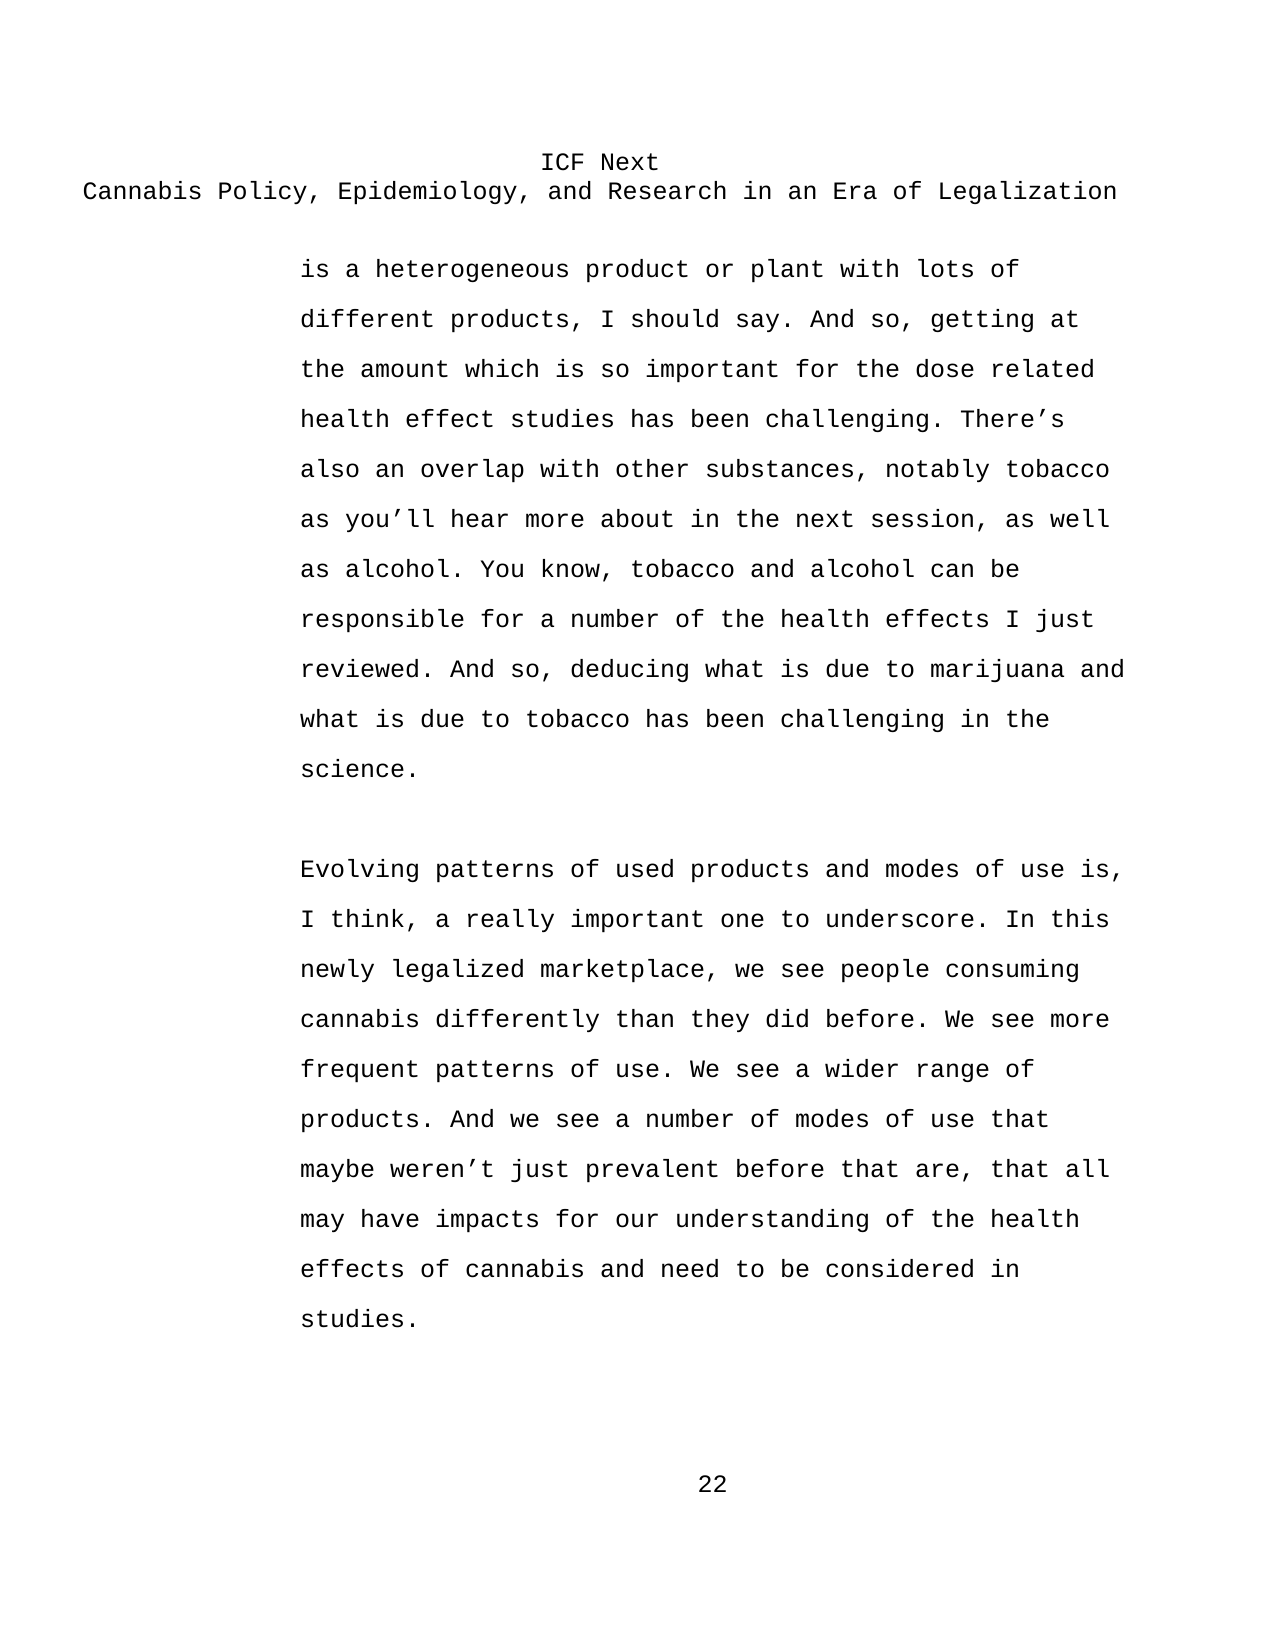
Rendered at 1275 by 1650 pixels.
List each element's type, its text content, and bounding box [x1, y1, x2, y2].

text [75, 235, 1125, 785]
text Evolving patterns of used products and modes of use is, I think, a really important one to underscore. In this newly legalized marketplace, we see people consuming cannabis differently than they did before. We see more frequent patterns of use. We see a wider range of products. And we see a number of modes of use that maybe weren’t just prevalent before that are, that all may have impacts for our understanding of the health effects of cannabis and need to be considered in studies. [75, 835, 1125, 1335]
